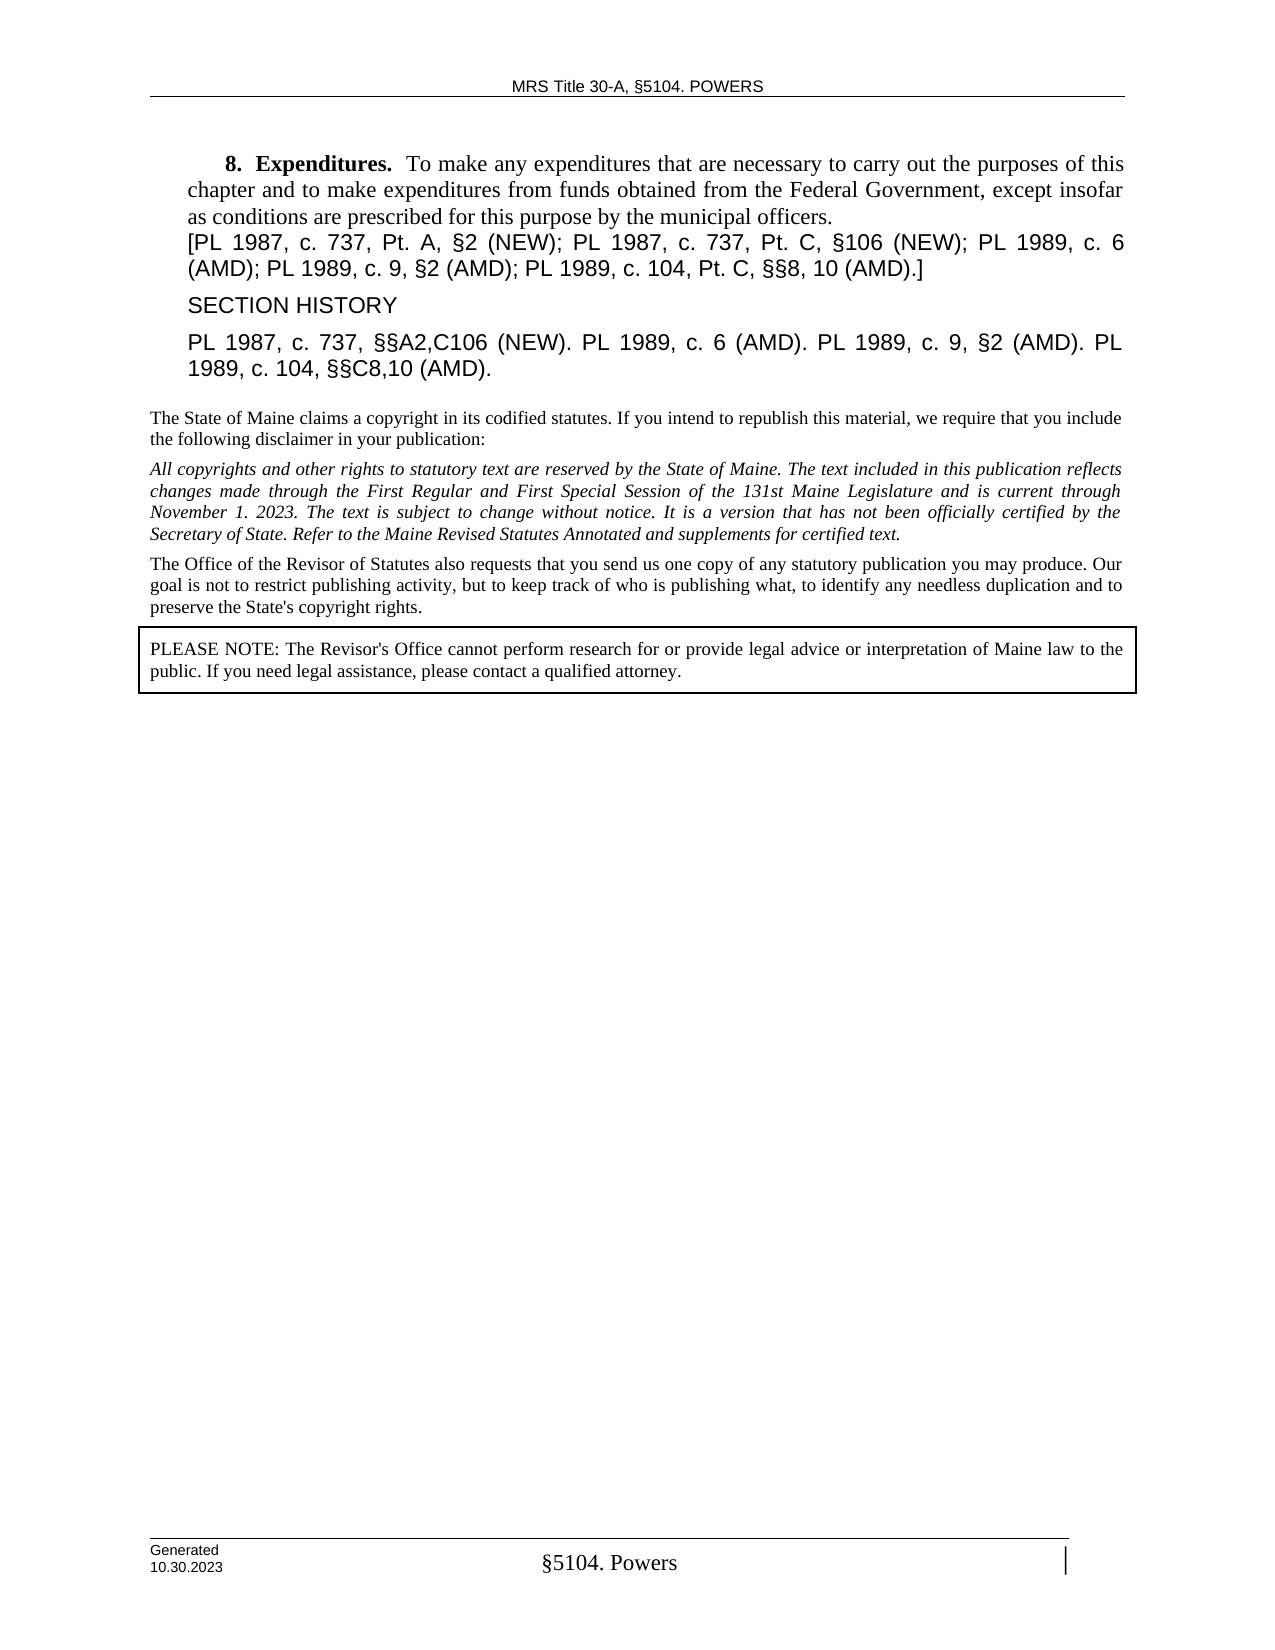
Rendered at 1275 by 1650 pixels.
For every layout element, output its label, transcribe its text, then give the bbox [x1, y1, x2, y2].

text PLEASE NOTE: The Revisor's Office cannot perform research for or provide legal advice or interpretation of Maine law to the public. If you need legal assistance, please contact a qualified attorney. [140, 628, 1135, 692]
text The Office of the Revisor of Statutes also requests that you send us one copy of any statutory publication you may produce. Our goal is not to restrict publishing activity, but to keep track of who is publishing what, to identify any needless duplication and to preserve the State's copyright rights. [150, 553, 1125, 617]
text SECTION HISTORY [187, 292, 1125, 318]
text PL 1987, c. 737, §§A2,C106 (NEW). PL 1989, c. 6 (AMD). PL 1989, c. 9, §2 (AMD). PL 1989, c. 104, §§C8,10 (AMD). [187, 329, 1125, 382]
text All copyrights and other rights to statutory text are reserved by the State of Maine. The text included in this publication reflects changes made through the First Regular and First Special Session of the 131st Maine Legislature and is current through November 1. 2023 . The text is subject to change without notice. It is a version that has not been officially certified by the Secretary of State. Refer to the Maine Revised Statutes Annotated and supplements for certified text. [150, 458, 1125, 544]
text 8. Expenditures. To make any expenditures that are necessary to carry out the purposes of this chapter and to make expenditures from funds obtained from the Federal Government, except insofar as conditions are prescribed for this purpose by the municipal officers. [187, 150, 1125, 229]
text The State of Maine claims a copyright in its codified statutes. If you intend to republish this material, we require that you include the following disclaimer in your publication: [150, 407, 1125, 450]
